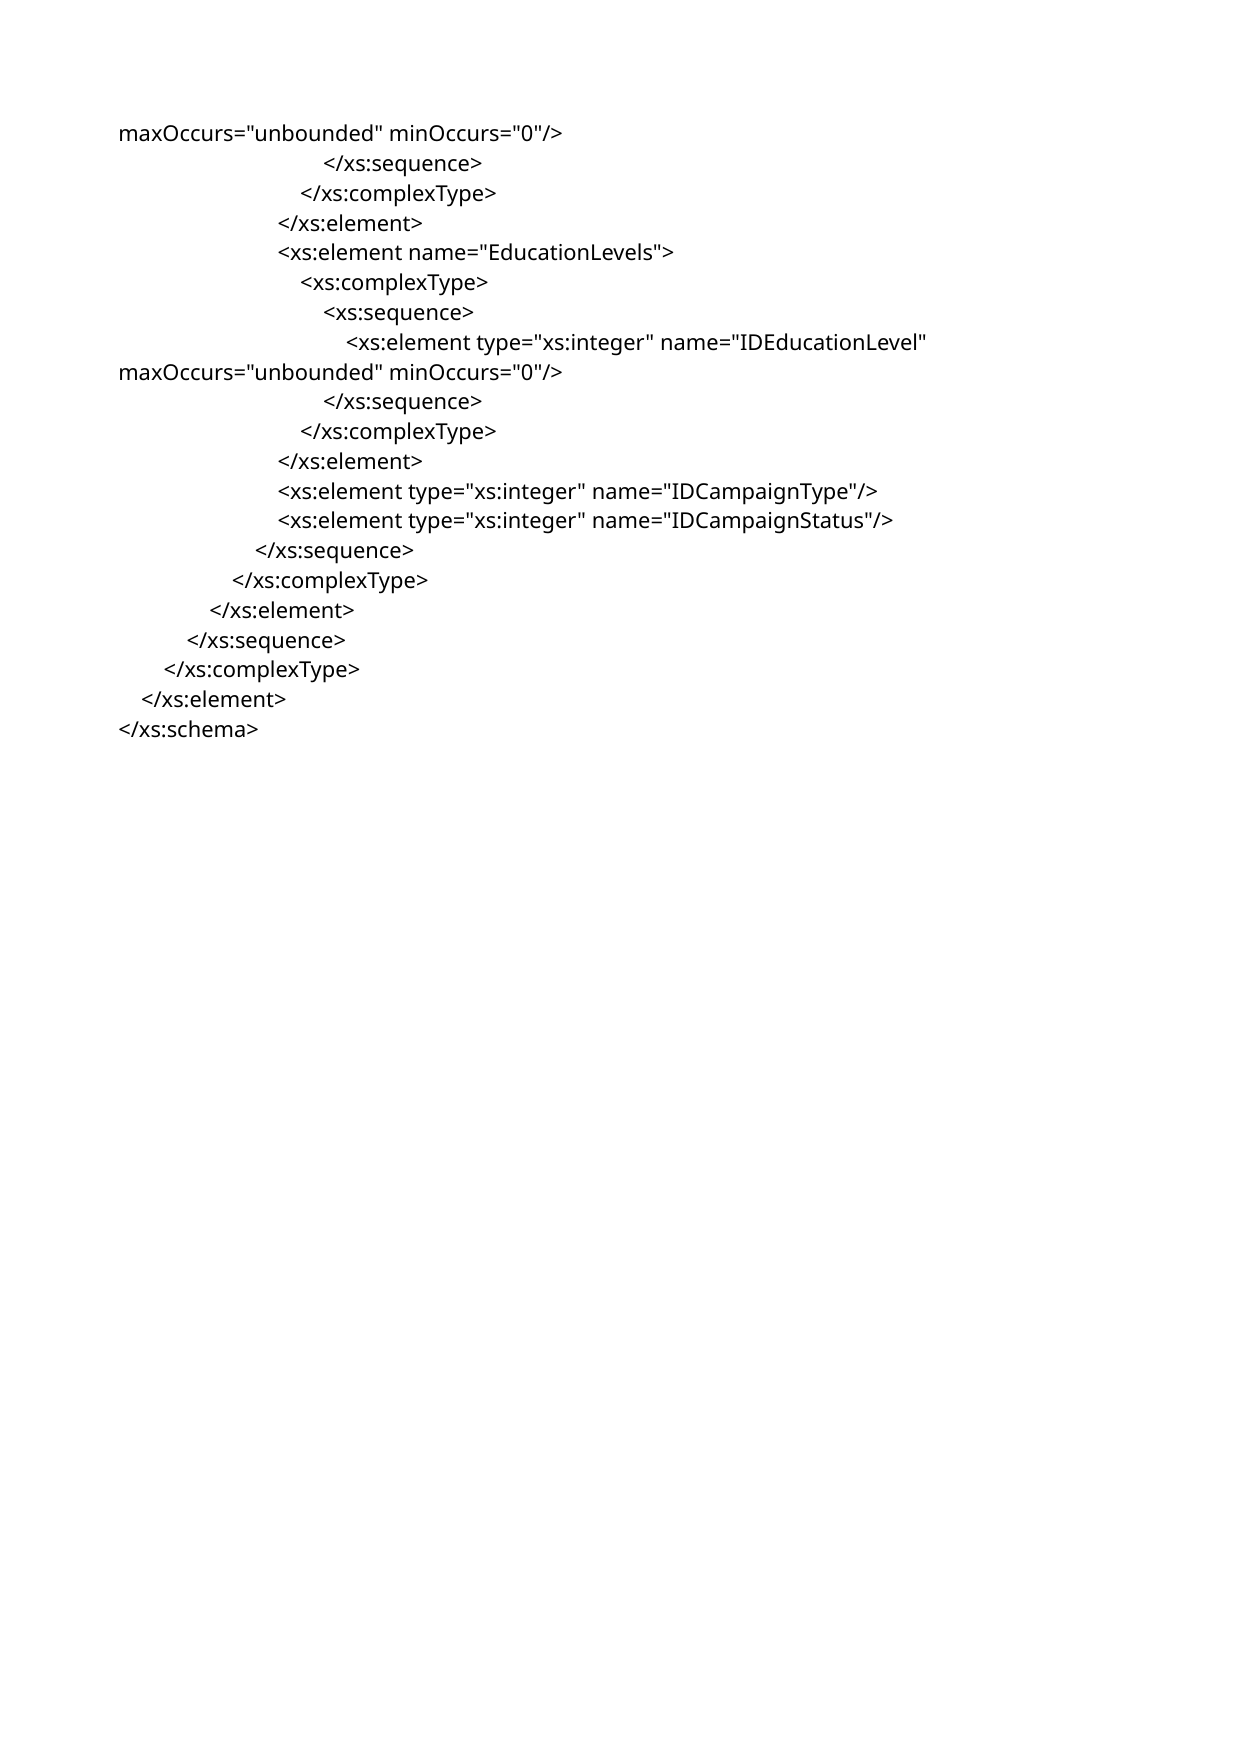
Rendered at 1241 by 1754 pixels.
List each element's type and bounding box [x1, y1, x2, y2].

text [118, 118, 1122, 801]
